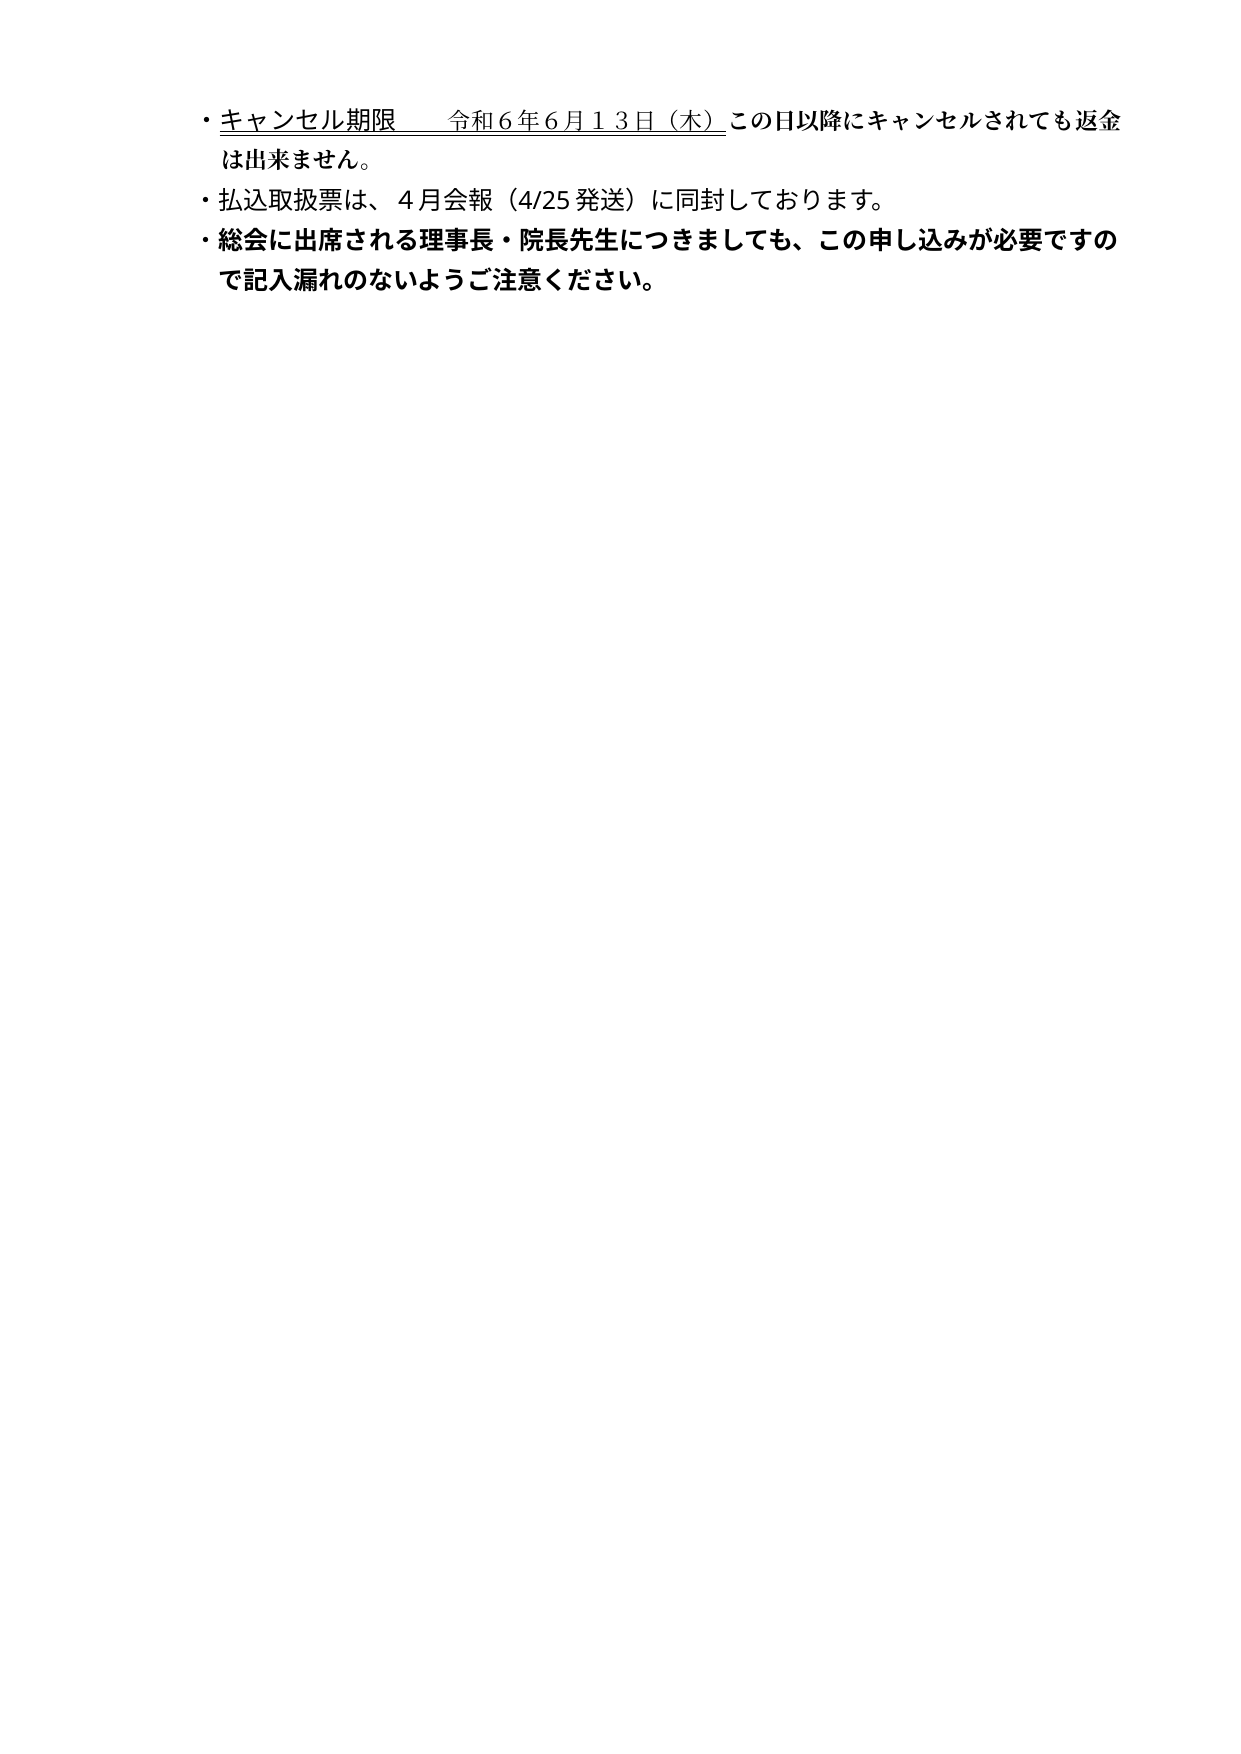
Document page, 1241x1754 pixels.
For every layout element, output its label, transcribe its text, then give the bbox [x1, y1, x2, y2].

text ・払込取扱票は、４月会報（4/25発送）に同封しております。 [193, 179, 1122, 219]
text ・キャンセル期限 令和６年６月１３日（木）この日以降にキャンセルされても返金は出来ません。 [118, 99, 1122, 179]
text ・総会に出席される理事長・院長先生につきましても、この申し込みが必要ですので記入漏れのないようご注意ください。 [168, 219, 1122, 298]
